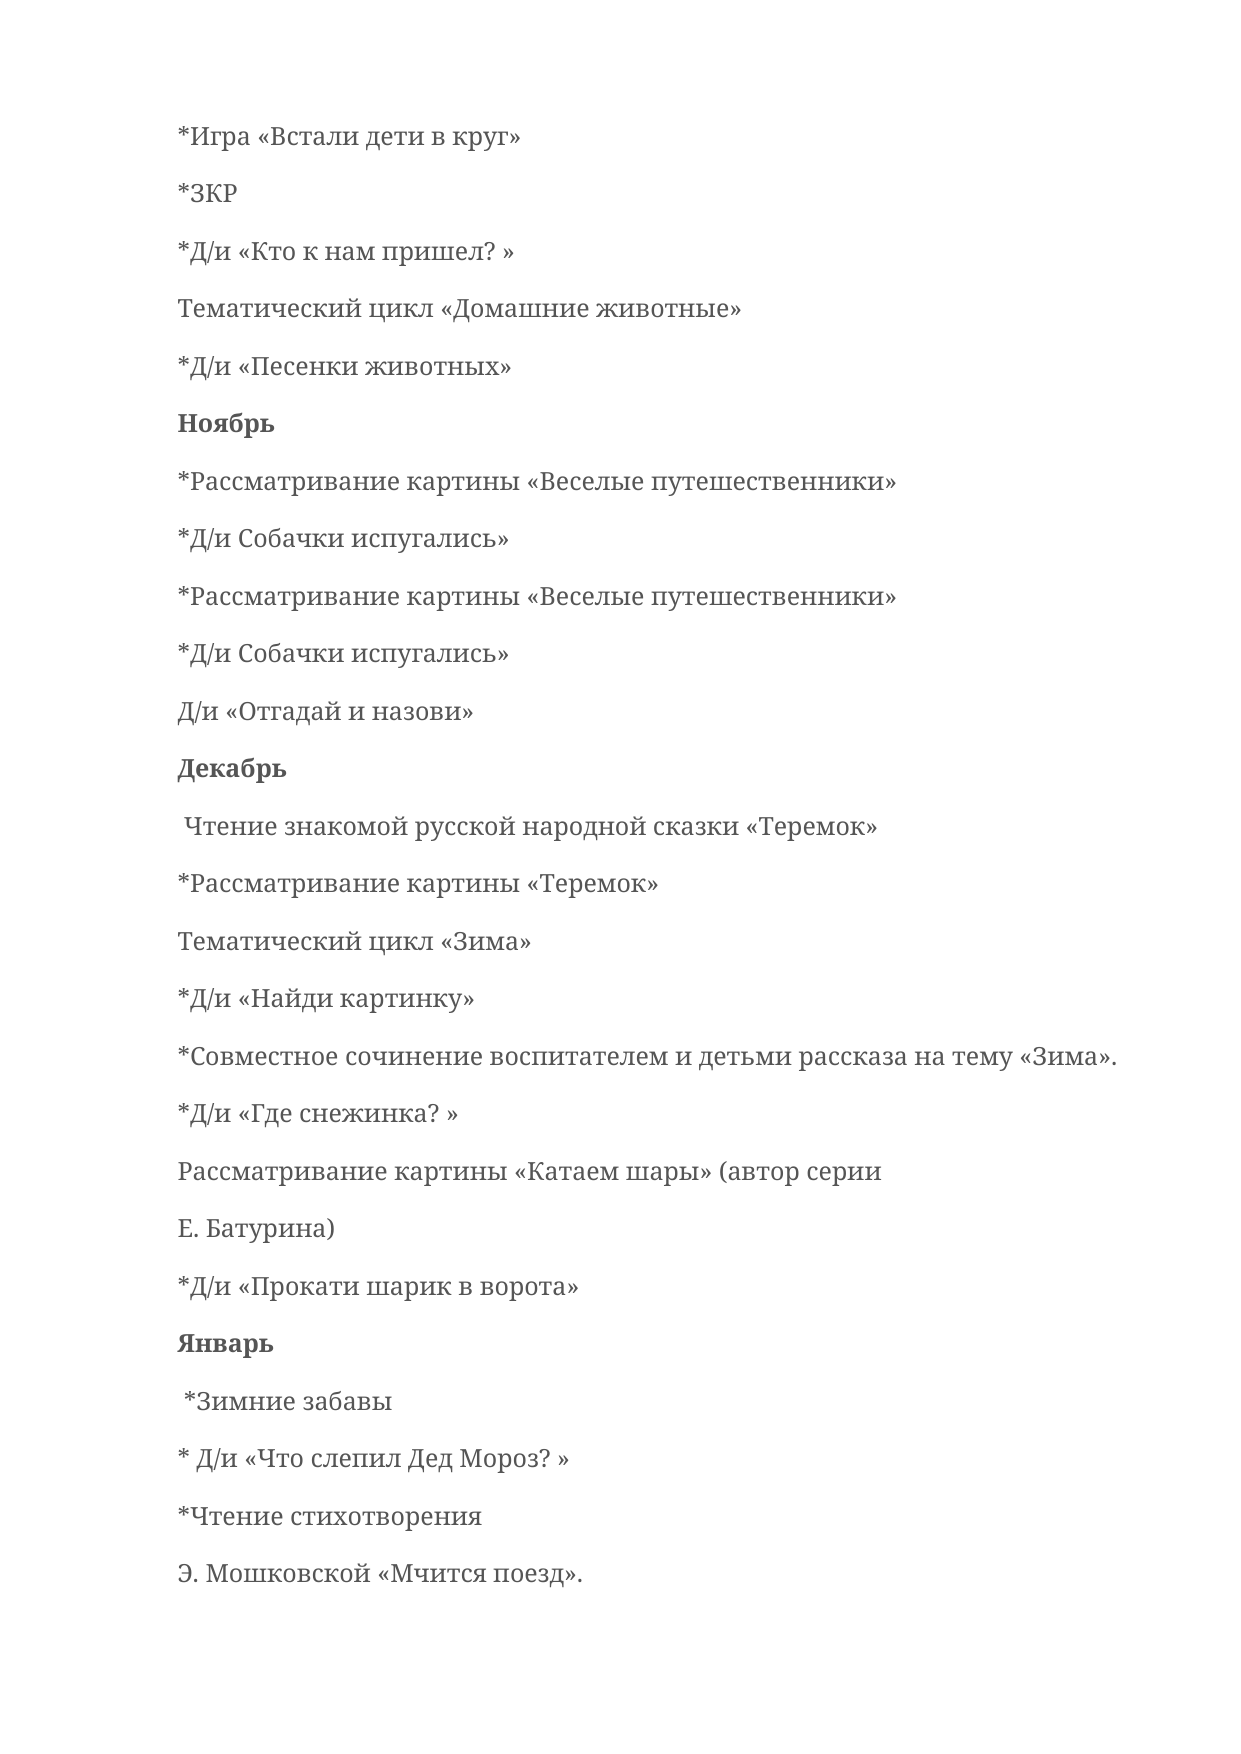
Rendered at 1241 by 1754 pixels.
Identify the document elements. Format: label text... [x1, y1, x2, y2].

text Д/и «Отгадай и назови» [177, 693, 1152, 727]
text *Зимние забавы [177, 1383, 1152, 1417]
text *Д/и Собачки испугались» [177, 636, 1152, 670]
text Ноябрь [177, 406, 1152, 440]
text Чтение знакомой русской народной сказки «Теремок» [177, 808, 1152, 842]
text *Рассматривание картины «Веселые путешественники» [177, 578, 1152, 612]
text Э. Мошковской «Мчится поезд». [177, 1556, 1152, 1590]
text *Рассматривание картины «Теремок» [177, 866, 1152, 900]
text Декабрь [177, 751, 1152, 785]
text *Д/и Собачки испугались» [177, 521, 1152, 555]
text *ЗКР [177, 176, 1152, 210]
text *Рассматривание картины «Веселые путешественники» [177, 463, 1152, 497]
text Рассматривание картины «Катаем шары» (автор серии [177, 1153, 1152, 1187]
text *Совместное сочинение воспитателем и детьми рассказа на тему «Зима». [177, 1038, 1152, 1072]
text *Игра «Встали дети в круг» [177, 118, 1152, 152]
text Тематический цикл «Домашние животные» [177, 291, 1152, 325]
text Е. Батурина) [177, 1211, 1152, 1245]
text *Д/и «Кто к нам пришел? » [177, 233, 1152, 267]
text *Чтение стихотворения [177, 1498, 1152, 1532]
text *Д/и «Прокати шарик в ворота» [177, 1268, 1152, 1302]
text Январь [177, 1326, 1152, 1360]
text *Д/и «Где снежинка? » [177, 1096, 1152, 1130]
text *Д/и «Песенки животных» [177, 348, 1152, 382]
text *Д/и «Найди картинку» [177, 981, 1152, 1015]
text * Д/и «Что слепил Дед Мороз? » [177, 1441, 1152, 1475]
text Тематический цикл «Зима» [177, 923, 1152, 957]
